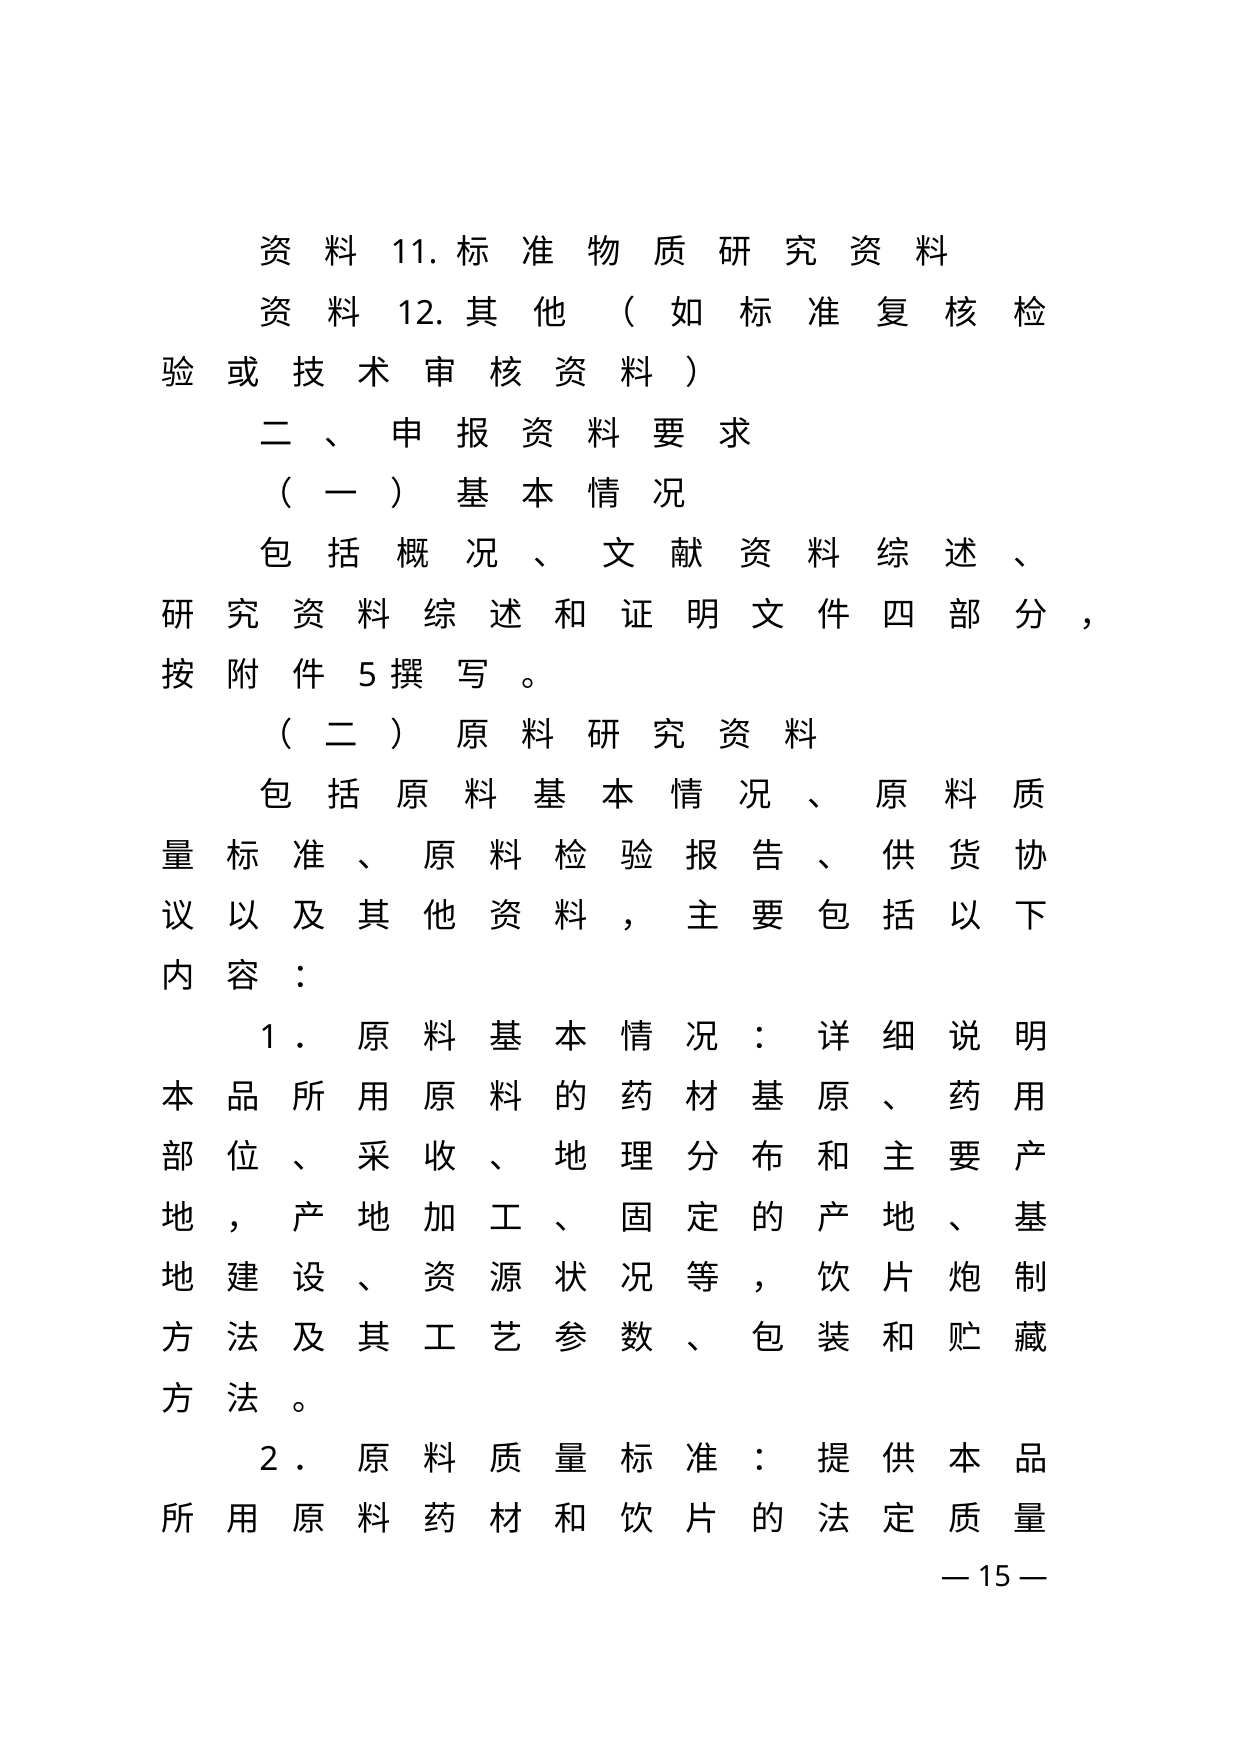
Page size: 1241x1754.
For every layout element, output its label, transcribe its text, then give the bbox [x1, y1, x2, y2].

text 包括原料基本情况、原料质量标准、原料检验报告、供货协议以及其他资料，主要包括以下内容： [161, 762, 1079, 1003]
text （一）基本情况 [161, 461, 1079, 521]
text 二、申报资料要求 [161, 400, 1079, 461]
text 资料11.标准物质研究资料 [161, 219, 1079, 280]
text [161, 1426, 1079, 1546]
text 包括概况、文献资料综述、研究资料综述和证明文件四部分，按附件5撰写。 [161, 521, 1079, 702]
text 资料12.其他（如标准复核检验或技术审核资料） [161, 280, 1079, 400]
text （二）原料研究资料 [161, 702, 1079, 762]
text 1．原料基本情况：详细说明本品所用原料的药材基原、药用部位、采收、地理分布和主要产地，产地加工、固定的产地、基地建设、资源状况等，饮片炮制方法及其工艺参数、包装和贮藏方法。 [161, 1003, 1079, 1426]
